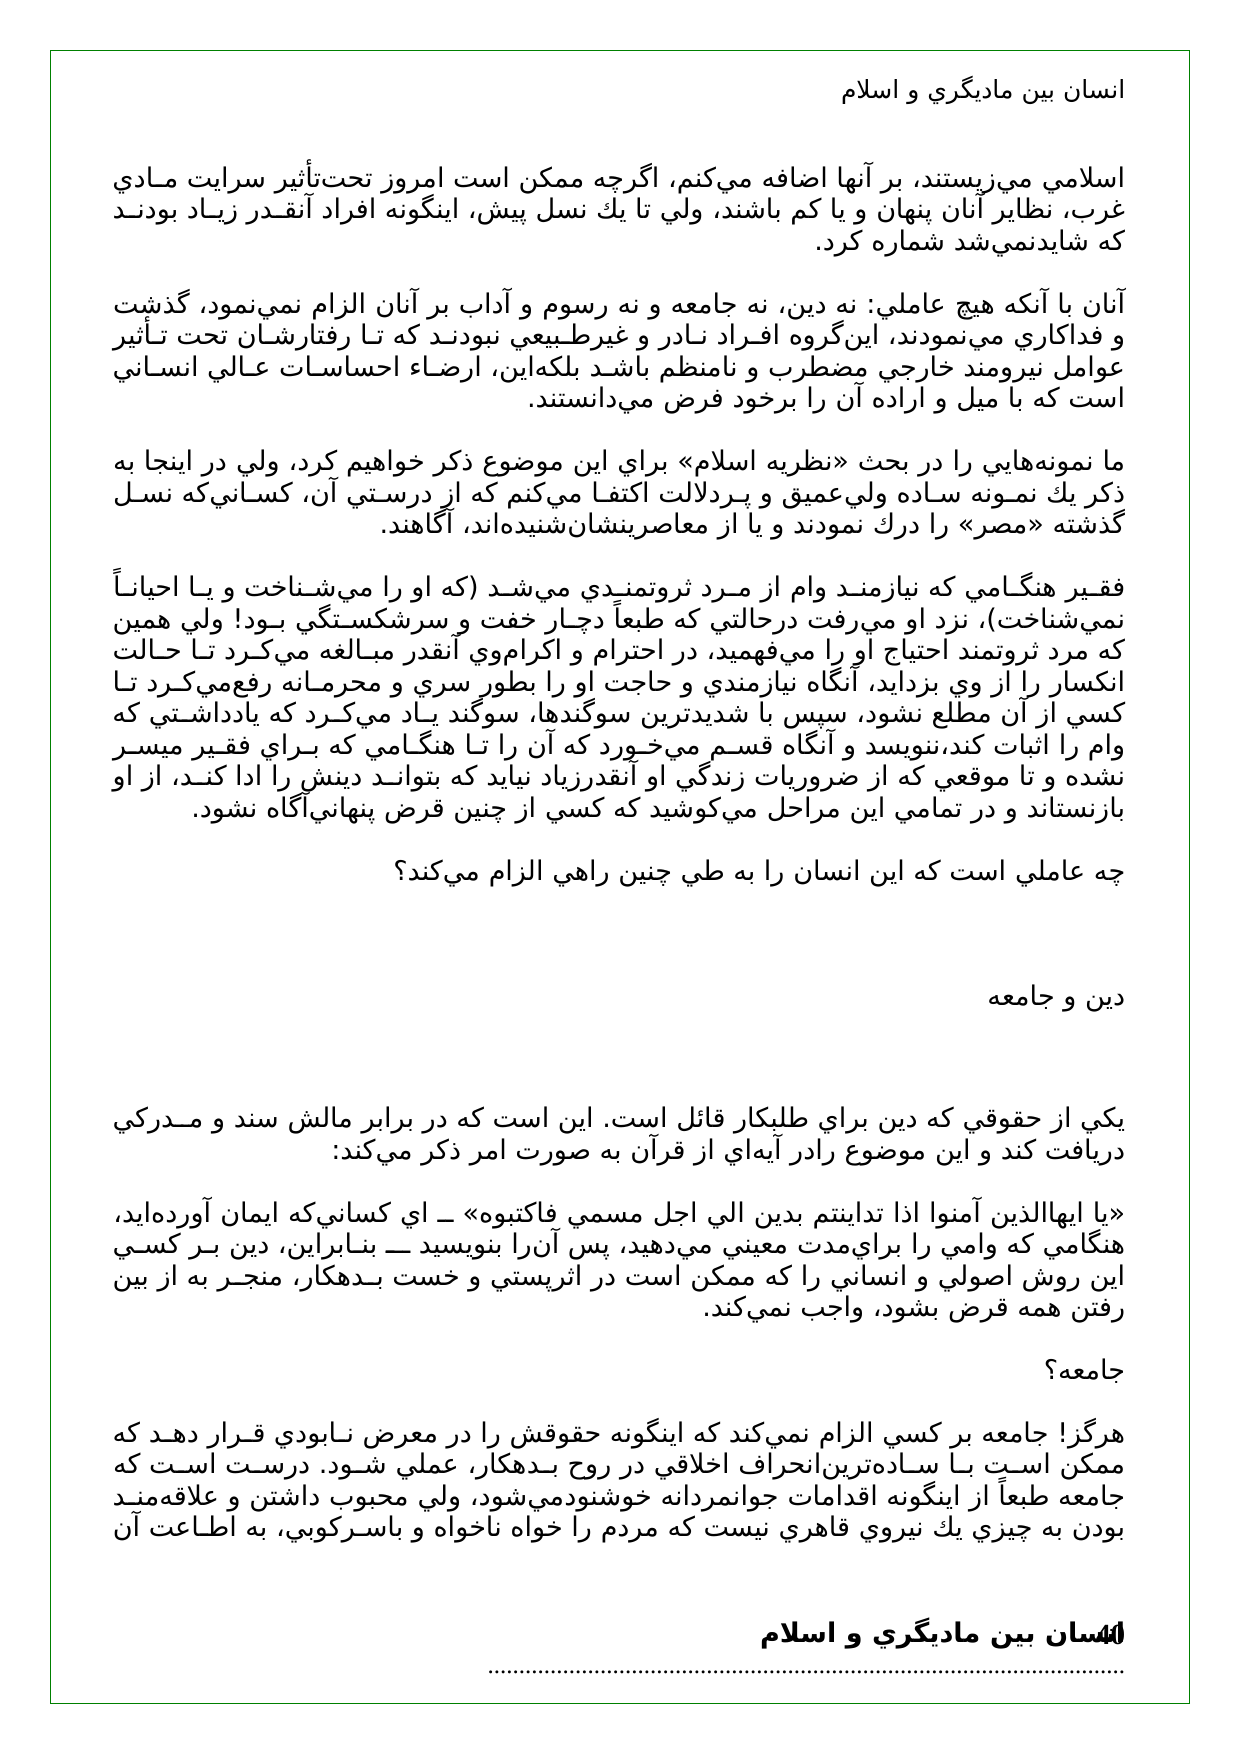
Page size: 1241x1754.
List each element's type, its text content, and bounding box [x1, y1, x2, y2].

text آنان‌ با آنكه‌ هيچ‌ عاملي‌: نه‌ دين‌، نه‌ جامعه‌ و نه‌ رسوم‌ و آداب‌ بر آنان‌ الزام‌ نمي‌نمود، گذشت‌ و فداكاري‌ مي‌نمودند، اين‌گروه‌ افراد نادر و غيرطبيعي‌ نبودند كه‌ تا رفتارشان‌ تحت‌ تأثير عوامل‌ نيرومند خارجي‌ مضطرب‌ و نامنظم‌ باشد بلكه‌اين‌، ارضاء احساسات‌ عالي‌ انساني‌ است‌ كه‌ با ميل‌ و اراده‌ آن‌ را برخود فرض‌ مي‌دانستند. [112, 288, 1125, 414]
text «يا ايهاالذين‌ آمنوا اذا تداينتم‌ بدين‌ الي‌ اجل‌ مسمي‌ فاكتبوه‌» ــ اي‌ كساني‌كه‌ ايمان‌ آورده‌ايد، هنگامي‌ كه‌ وامي‌ را براي‌مدت‌ معيني‌ مي‌دهيد، پس‌ آن‌را بنويسيد ــ بنابراين‌، دين‌ بر كسي‌ اين‌ روش‌ اصولي‌ و انساني‌ را كه‌ ممكن‌ است‌ در اثرپستي‌ و خست‌ بدهكار، منجر به‌ از بين‌ رفتن‌ همه‌ قرض‌ بشود، واجب‌ نمي‌كند. [112, 1197, 1125, 1323]
text دين‌ و جامعه‌ [112, 980, 1125, 1012]
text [112, 162, 1125, 257]
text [112, 1417, 1125, 1543]
text ما نمونه‌هايي‌ را در بحث‌ «نظريه‌ اسلام‌» براي‌ اين‌ موضوع‌ ذكر خواهيم‌ كرد، ولي‌ در اينجا به‌ ذكر يك‌ نمونه‌ ساده‌ ولي‌عميق‌ و پردلالت‌ اكتفا مي‌كنم‌ كه‌ از درستي‌ آن‌، كساني‌كه‌ نسل‌ گذشته‌ «مصر» را درك‌ نمودند و يا از معاصرينشان‌شنيده‌اند، آگاهند. [112, 446, 1125, 540]
text چه‌ عاملي‌ است‌ كه‌ اين‌ انسان‌ را به‌ طي‌ چنين‌ راهي‌ الزام‌ مي‌كند؟ [112, 855, 1125, 887]
text يكي‌ از حقوقي‌ كه‌ دين‌ براي‌ طلبكار قائل‌ است‌. اين‌ است‌ كه‌ در برابر مالش‌ سند و مدركي‌ دريافت‌ كند و اين‌ موضوع‌ رادر آيه‌اي‌ از قرآن‌ به‌ صورت‌ امر ذكر مي‌كند: [112, 1103, 1125, 1166]
text جامعه‌؟ [112, 1354, 1125, 1386]
text فقير هنگامي‌ كه‌ نيازمند وام‌ از مرد ثروتمندي‌ مي‌شد (كه‌ او را مي‌شناخت‌ و يا احياناً نمي‌شناخت‌)، نزد او مي‌رفت‌ درحالتي‌ كه‌ طبعاً دچار خفت‌ و سرشكستگي‌ بود! ولي‌ همين‌ كه‌ مرد ثروتمند احتياج‌ او را مي‌فهميد، در احترام‌ و اكرام‌وي‌ آنقدر مبالغه‌ مي‌كرد تا حالت‌ انكسار را از وي‌ بزدايد، آنگاه‌ نيازمندي‌ و حاجت‌ او را بطور سري‌ و محرمانه‌ رفع‌مي‌كرد تا كسي‌ از آن‌ مطلع‌ نشود، سپس‌ با شديدترين‌ سوگندها، سوگند ياد مي‌كرد كه‌ يادداشتي‌ كه‌ وام‌ را اثبات‌ كند،ننويسد و آنگاه‌ قسم‌ مي‌خورد كه‌ آن‌ را تا هنگامي‌ كه‌ براي‌ فقير ميسر نشده‌ و تا موقعي‌ كه‌ از ضروريات‌ زندگي‌ او آنقدرزياد نيايد كه‌ بتواند دينش‌ را ادا كند، از او بازنستاند و در تمامي‌ اين‌ مراحل‌ مي‌كوشيد كه‌ كسي‌ از چنين‌ قرض‌ پنهاني‌آگاه‌ نشود. [112, 571, 1125, 824]
